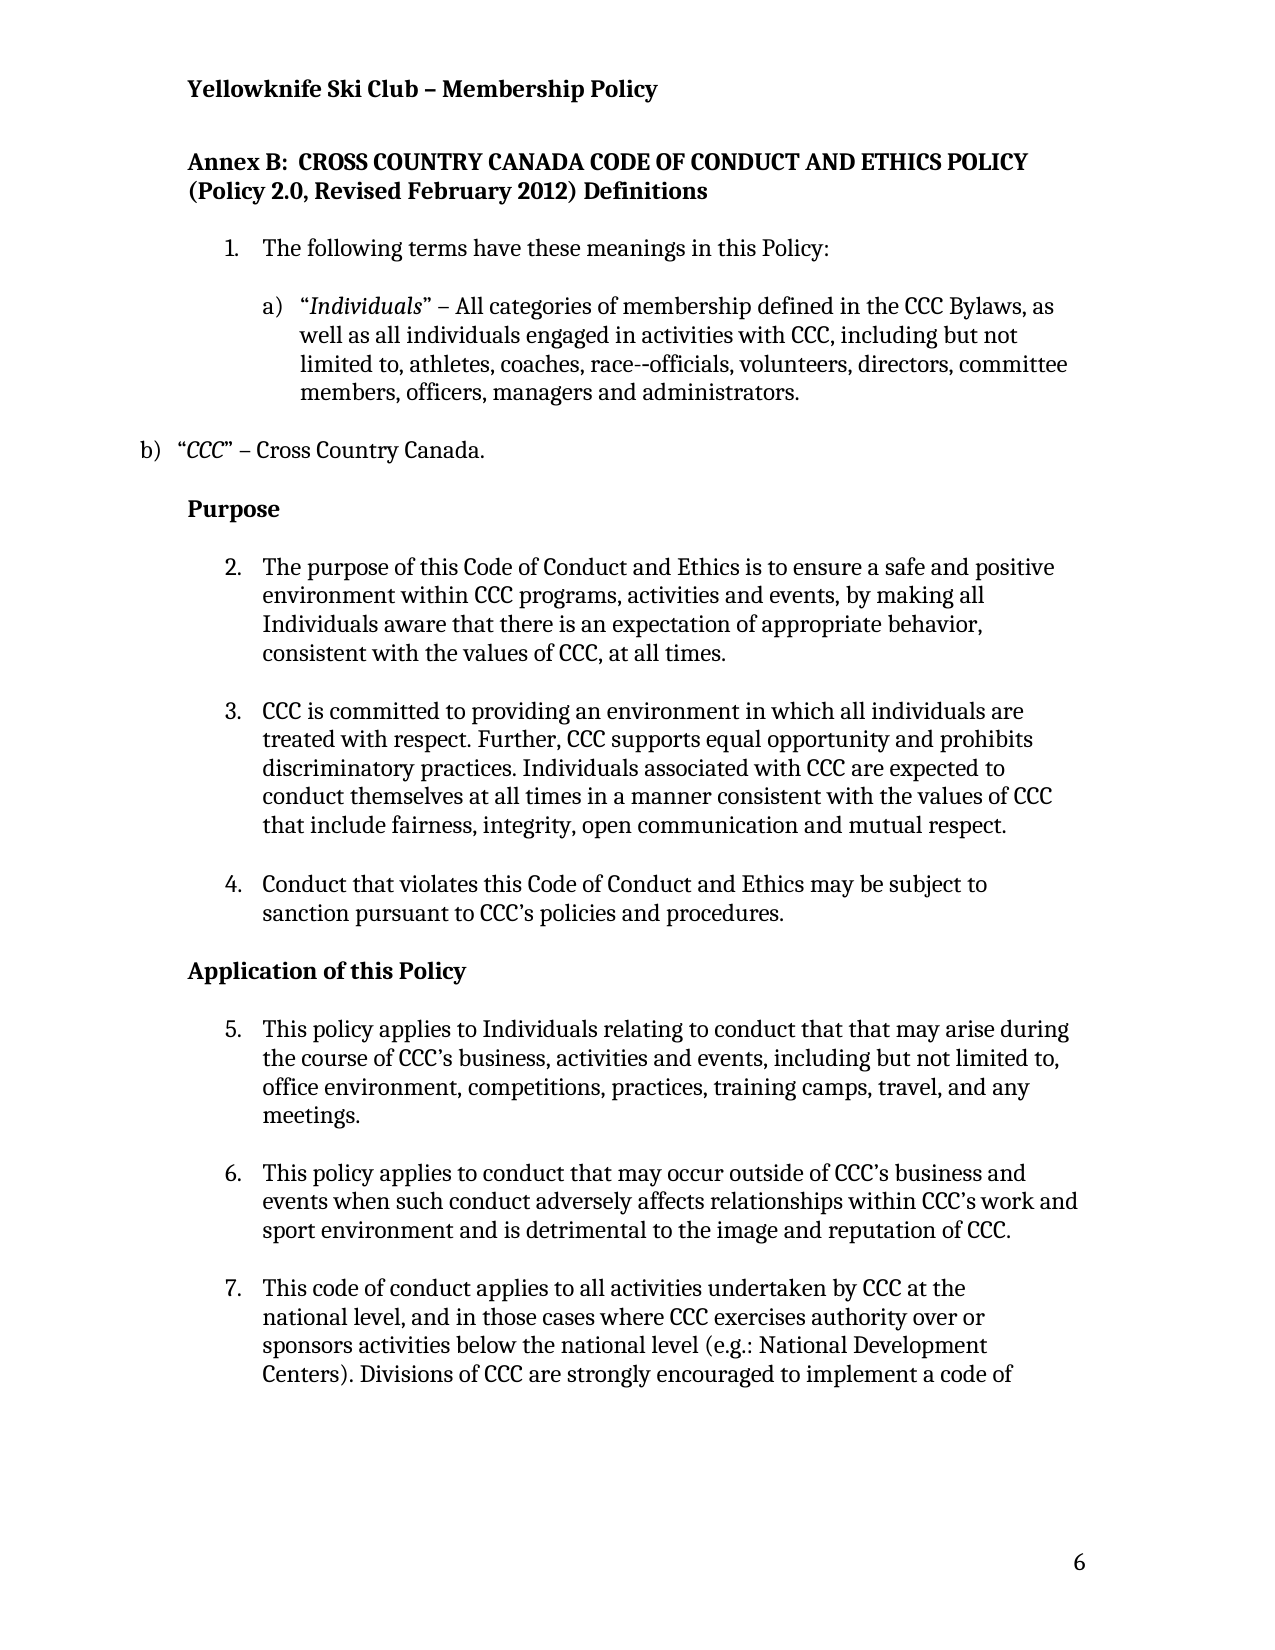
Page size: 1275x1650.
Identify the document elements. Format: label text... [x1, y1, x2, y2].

subtitle Annex B: CROSS COUNTRY CANADA CODE OF CONDUCT AND ETHICS POLICY [187, 148, 1104, 177]
list “CCC” – Cross Country Canada. [139, 436, 1104, 465]
list “Individuals” – All categories of membership defined in the CCC Bylaws, as well as all individuals engaged in activities with CCC, including but not limited to, athletes, coaches, race-­‐officials, volunteers, directors, committee members, officers, managers and administrators. [262, 292, 1086, 407]
list This policy applies to Individuals relating to conduct that that may arise during the course of CCC’s business, activities and events, including but not limited to, office environment, competitions, practices, training camps, travel, and any meetings. [225, 1015, 1086, 1130]
subtitle Purpose [187, 494, 1104, 523]
text (Policy 2.0, Revised February 2012) Definitions [187, 177, 721, 206]
list The following terms have these meanings in this Policy: [225, 234, 1104, 263]
list Conduct that violates this Code of Conduct and Ethics may be subject to sanction pursuant to CCC’s policies and procedures. [225, 869, 1021, 927]
list The purpose of this Code of Conduct and Ethics is to ensure a safe and positive environment within CCC programs, activities and events, by making all Individuals aware that there is an expectation of appropriate behavior, consistent with the values of CCC, at all times. [225, 552, 1074, 667]
list This policy applies to conduct that may occur outside of CCC’s business and events when such conduct adversely affects relationships within CCC’s work and sport environment and is detrimental to the image and reputation of CCC. [225, 1159, 1093, 1244]
subtitle Application of this Policy [187, 957, 1104, 986]
list This code of conduct applies to all activities undertaken by CCC at the national level, and in those cases where CCC exercises authority over or sponsors activities below the national level (e.g.: National Development Centers). Divisions of CCC are strongly encouraged to implement a code of [225, 1274, 1051, 1389]
list CCC is committed to providing an environment in which all individuals are treated with respect. Further, CCC supports equal opportunity and prohibits discriminatory practices. Individuals associated with CCC are expected to conduct themselves at all times in a manner consistent with the values of CCC that include fairness, integrity, open communication and mutual respect. [225, 697, 1086, 839]
